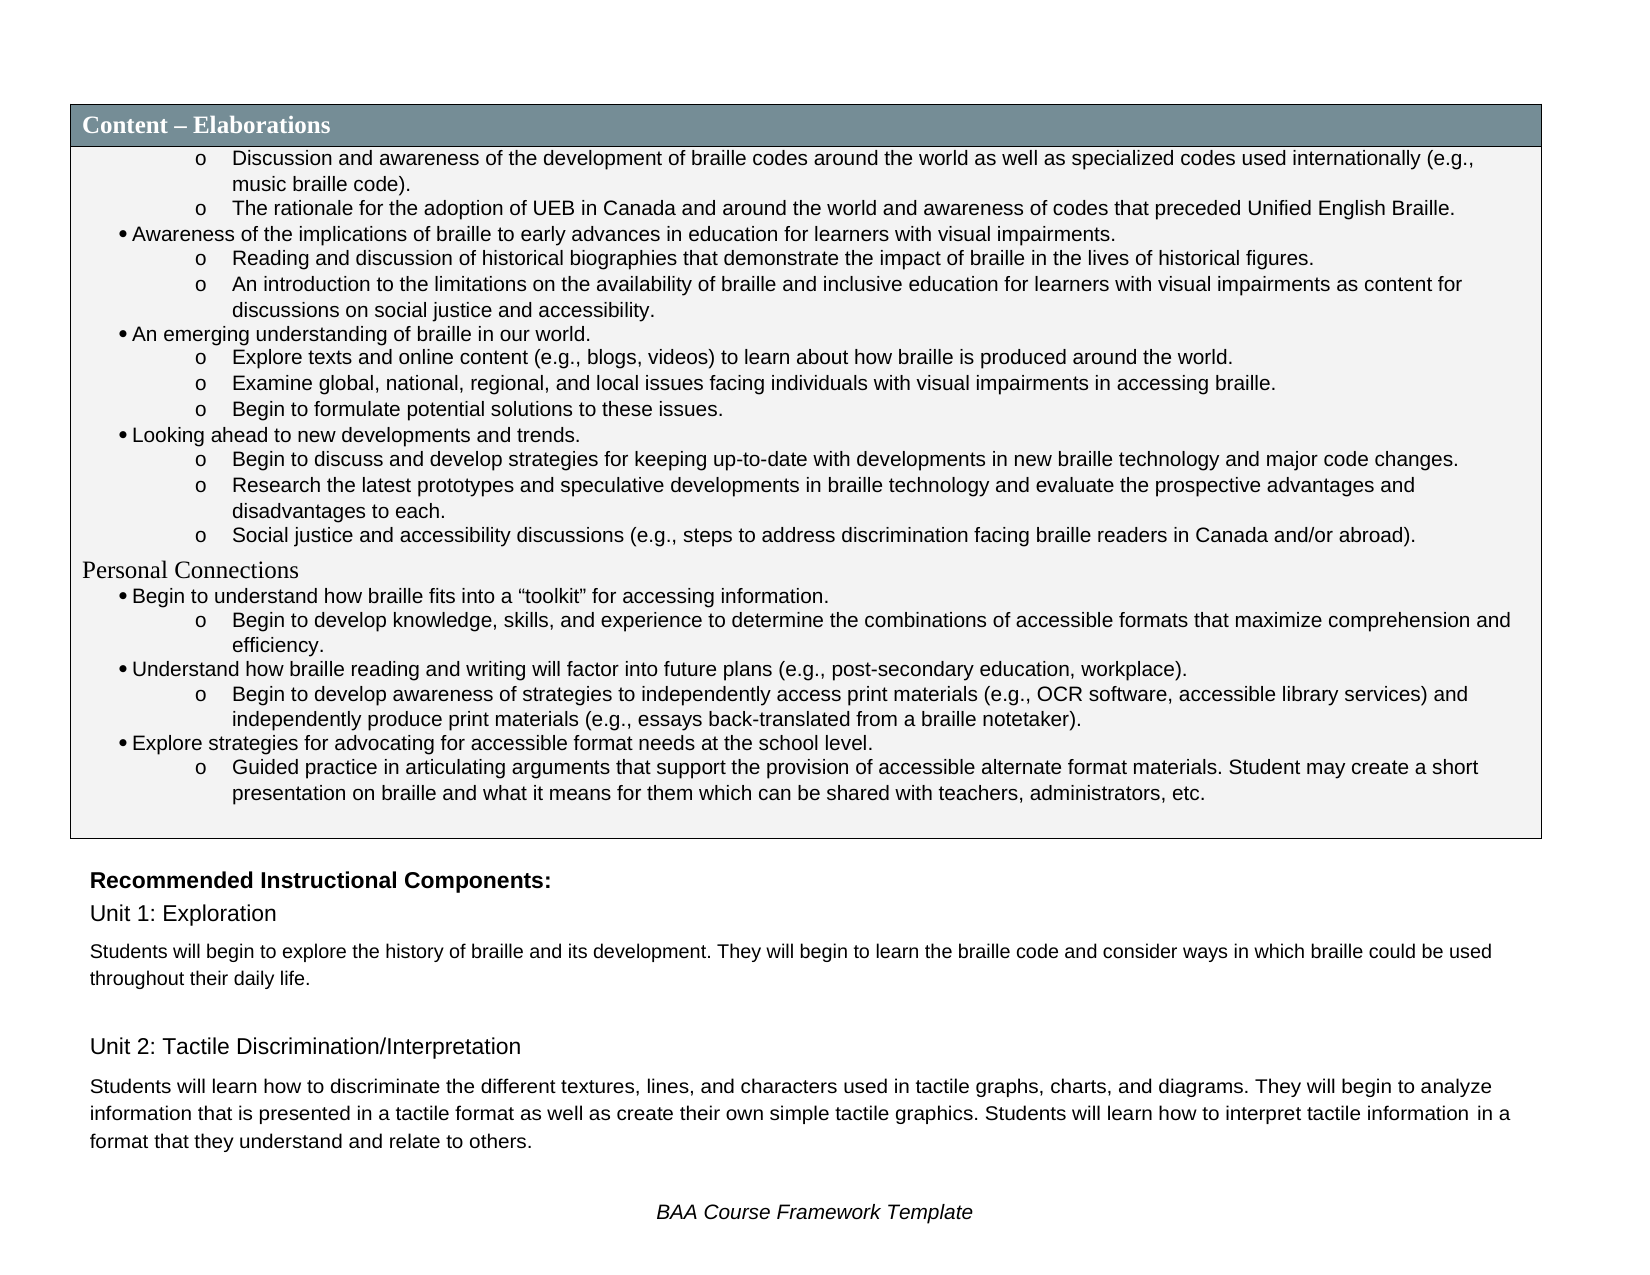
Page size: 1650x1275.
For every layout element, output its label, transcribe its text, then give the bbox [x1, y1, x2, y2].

text Unit 2: Tactile Discrimination/Interpretation [89, 1033, 1560, 1059]
text Students will begin to explore the history of braille and its development. They will begin to learn the braille code and consider ways in which braille could be used throughout their daily life. [89, 939, 1560, 989]
subtitle Recommended Instructional Components: [89, 867, 1560, 893]
text Students will learn how to discriminate the different textures, lines, and characters used in tactile graphs, charts, and diagrams. They will begin to analyze information that is presented in a tactile format as well as create their own simple tactile graphics. Students will learn how to interpret tactile information in a format that they understand and relate to others. [89, 1075, 1560, 1152]
text Unit 1: Exploration [89, 899, 1560, 926]
table_header Content – Elaborations [71, 105, 1541, 146]
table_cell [71, 147, 1541, 838]
